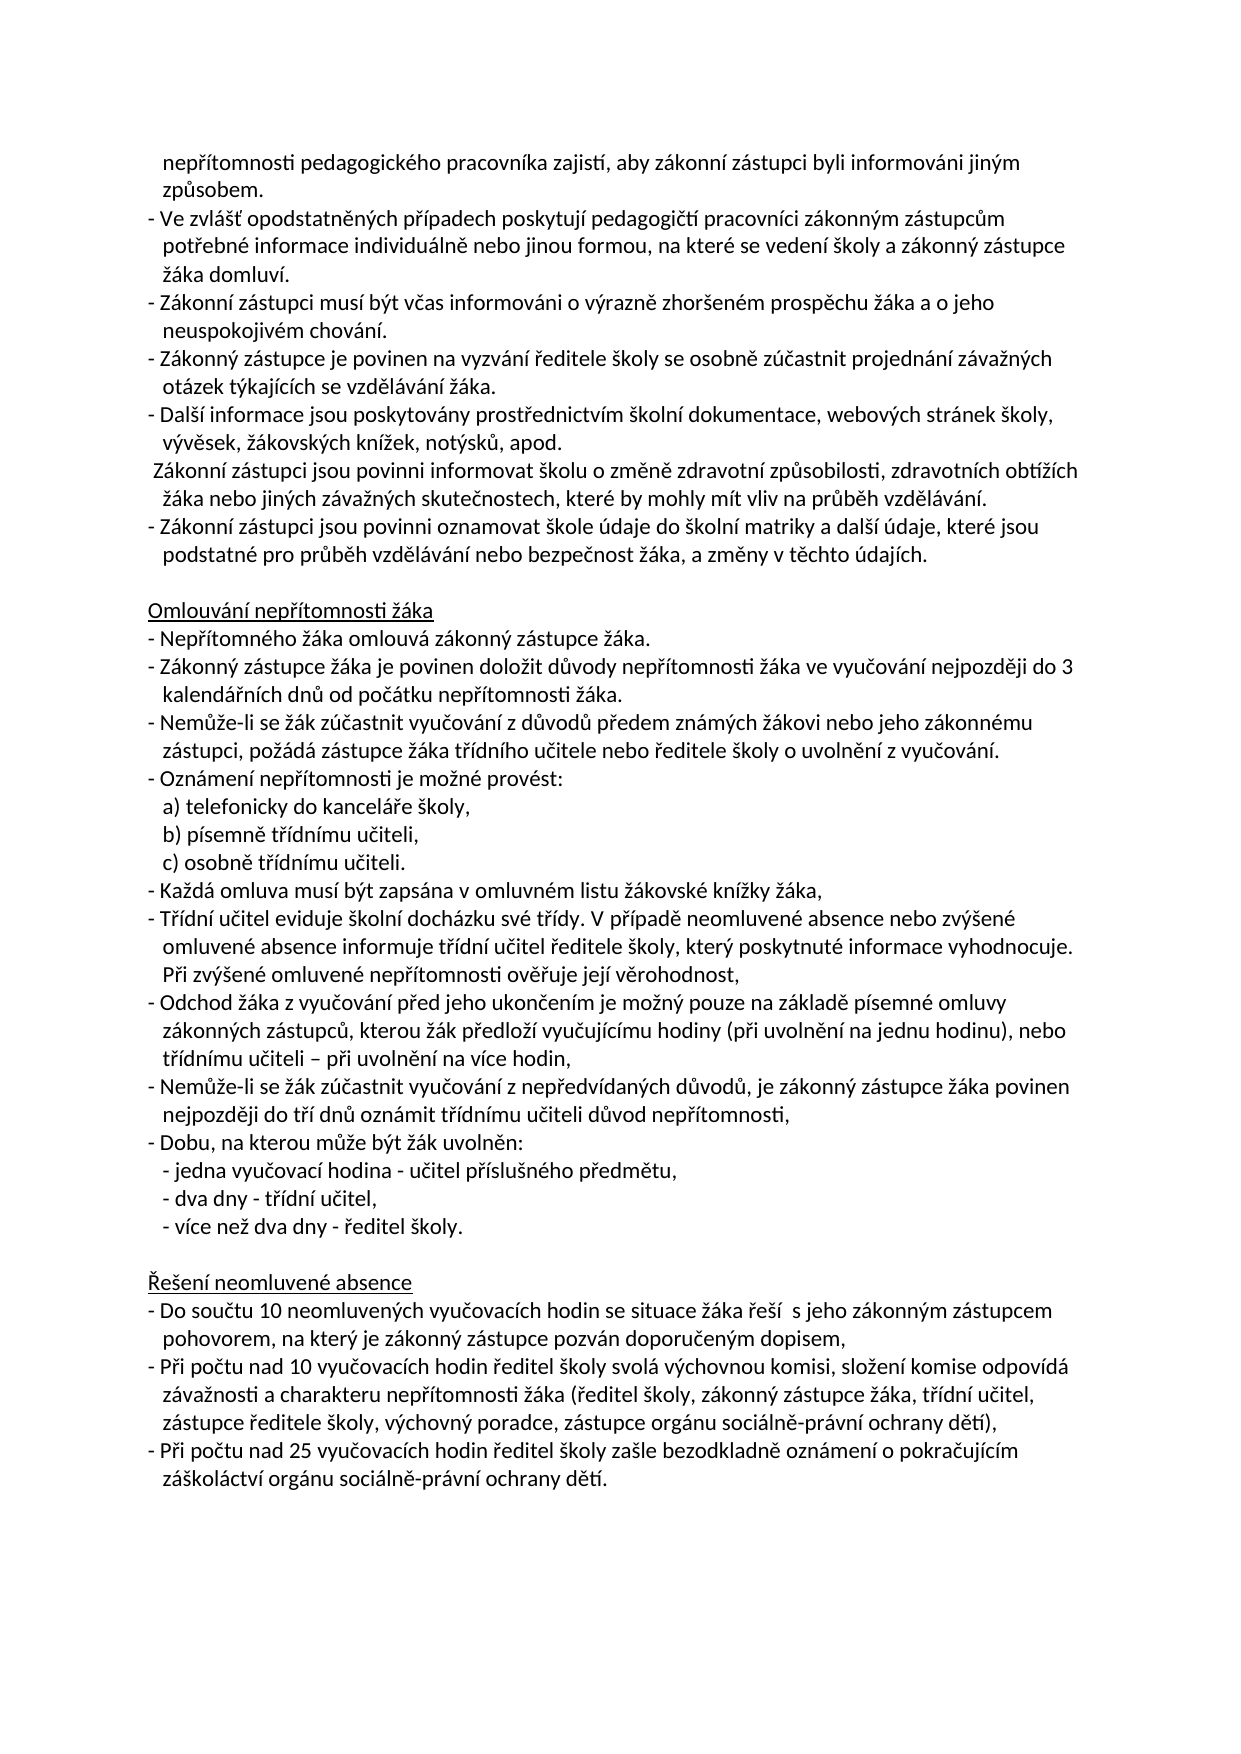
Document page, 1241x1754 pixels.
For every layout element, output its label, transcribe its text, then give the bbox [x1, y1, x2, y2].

text - Zákonní zástupci jsou povinni oznamovat škole údaje do školní matriky a další údaje, které jsou podstatné pro průběh vzdělávání nebo bezpečnost žáka, a změny v těchto údajích. [148, 512, 1093, 568]
text b) písemně třídnímu učiteli, [162, 820, 1093, 848]
text - Odchod žáka z vyučování před jeho ukončením je možný pouze na základě písemné omluvy zákonných zástupců, kterou žák předloží vyučujícímu hodiny (při uvolnění na jednu hodinu), nebo třídnímu učiteli – při uvolnění na více hodin, [148, 988, 1093, 1072]
text - Třídní učitel eviduje školní docházku své třídy. V případě neomluvené absence nebo zvýšené omluvené absence informuje třídní učitel ředitele školy, který poskytnuté informace vyhodnocuje. Při zvýšené omluvené nepřítomnosti ověřuje její věrohodnost, [148, 904, 1093, 988]
text - Ve zvlášť opodstatněných případech poskytují pedagogičtí pracovníci zákonným zástupcům potřebné informace individuálně nebo jinou formou, na které se vedení školy a zákonný zástupce žáka domluví. [148, 204, 1093, 288]
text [148, 148, 1093, 204]
text - Při počtu nad 25 vyučovacích hodin ředitel školy zašle bezodkladně oznámení o pokračujícím záškoláctví orgánu sociálně-právní ochrany dětí. [148, 1437, 1093, 1493]
text Řešení neomluvené absence [148, 1268, 1093, 1296]
text - Každá omluva musí být zapsána v omluvném listu žákovské knížky žáka, [148, 876, 1093, 904]
text c) osobně třídnímu učiteli. [162, 848, 1093, 876]
text Zákonní zástupci jsou povinni informovat školu o změně zdravotní způsobilosti, zdravotních obtížích žáka nebo jiných závažných skutečnostech, které by mohly mít vliv na průběh vzdělávání. [148, 456, 1093, 512]
text - dva dny - třídní učitel, [162, 1184, 1093, 1212]
text a) telefonicky do kanceláře školy, [162, 792, 1093, 820]
text - Dobu, na kterou může být žák uvolněn: [148, 1128, 1093, 1156]
text Omlouvání nepřítomnosti žáka [148, 596, 1093, 624]
text - Při počtu nad 10 vyučovacích hodin ředitel školy svolá výchovnou komisi, složení komise odpovídá závažnosti a charakteru nepřítomnosti žáka (ředitel školy, zákonný zástupce žáka, třídní učitel, zástupce ředitele školy, výchovný poradce, zástupce orgánu sociálně-právní ochrany dětí), [148, 1352, 1093, 1437]
text - Nepřítomného žáka omlouvá zákonný zástupce žáka. [148, 624, 1093, 652]
text - Nemůže-li se žák zúčastnit vyučování z nepředvídaných důvodů, je zákonný zástupce žáka povinen nejpozději do tří dnů oznámit třídnímu učiteli důvod nepřítomnosti, [148, 1072, 1093, 1128]
text - Další informace jsou poskytovány prostřednictvím školní dokumentace, webových stránek školy, vývěsek, žákovských knížek, notýsků, apod. [148, 400, 1093, 456]
text - více než dva dny - ředitel školy. [162, 1212, 1093, 1240]
text - Oznámení nepřítomnosti je možné provést: [148, 764, 1093, 792]
text - jedna vyučovací hodina - učitel příslušného předmětu, [162, 1156, 1093, 1184]
text - Zákonný zástupce je povinen na vyzvání ředitele školy se osobně zúčastnit projednání závažných otázek týkajících se vzdělávání žáka. [148, 344, 1093, 400]
text - Do součtu 10 neomluvených vyučovacích hodin se situace žáka řeší s jeho zákonným zástupcem pohovorem, na který je zákonný zástupce pozván doporučeným dopisem, [148, 1296, 1093, 1352]
text - Zákonní zástupci musí být včas informováni o výrazně zhoršeném prospěchu žáka a o jeho neuspokojivém chování. [148, 288, 1093, 344]
text - Zákonný zástupce žáka je povinen doložit důvody nepřítomnosti žáka ve vyučování nejpozději do 3 kalendářních dnů od počátku nepřítomnosti žáka. [148, 652, 1093, 708]
text - Nemůže-li se žák zúčastnit vyučování z důvodů předem známých žákovi nebo jeho zákonnému zástupci, požádá zástupce žáka třídního učitele nebo ředitele školy o uvolnění z vyučování. [148, 708, 1093, 764]
